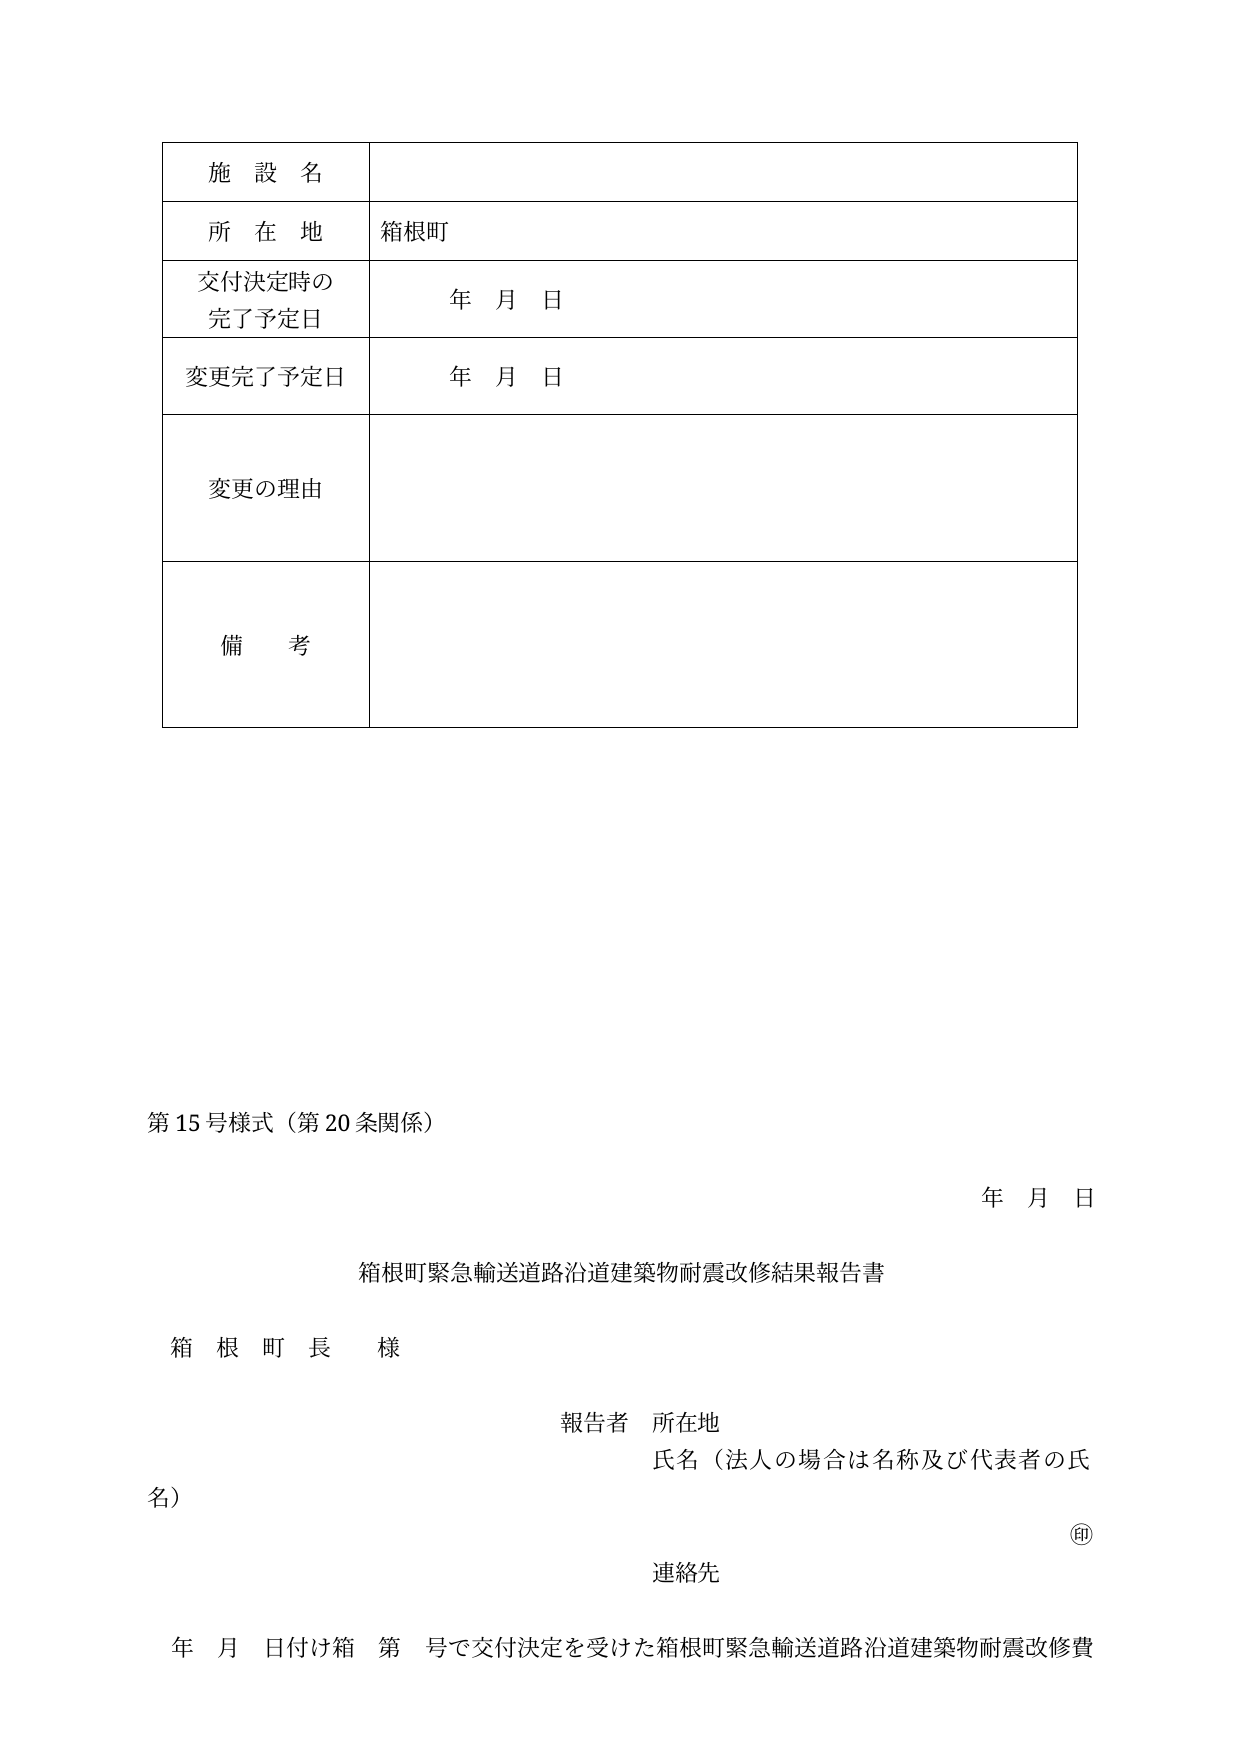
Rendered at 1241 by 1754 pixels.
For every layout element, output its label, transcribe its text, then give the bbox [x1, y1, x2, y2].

table_cell [370, 562, 1077, 727]
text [148, 1628, 1096, 1665]
table_cell 変更の理由 [163, 415, 369, 561]
table_cell 変更完了予定日 [163, 338, 369, 413]
table_cell 年 月 日 [370, 261, 1077, 337]
table_cell 所 在 地 [163, 202, 369, 260]
table_cell 箱根町 [370, 202, 1077, 260]
text ㊞ [723, 1515, 1092, 1553]
text 報告者 所在地 [148, 1403, 1092, 1440]
table_cell 備 考 [163, 562, 369, 727]
table_header 施 設 名 [163, 143, 369, 201]
text 第15号様式（第20条関係） [148, 1103, 1096, 1140]
text 箱根町緊急輸送道路沿道建築物耐震改修結果報告書 [148, 1253, 1096, 1290]
table_header [370, 143, 1077, 201]
text 箱 根 町 長 様 [148, 1328, 1096, 1365]
text 連絡先 [148, 1553, 1092, 1590]
table_cell 交付決定時の 完了予定日 [163, 261, 369, 337]
text 氏名（法人の場合は名称及び代表者の氏名） [148, 1440, 1092, 1515]
text 年 月 日 [148, 1178, 1096, 1215]
table_cell 年 月 日 [370, 338, 1077, 413]
table_cell [370, 415, 1077, 561]
